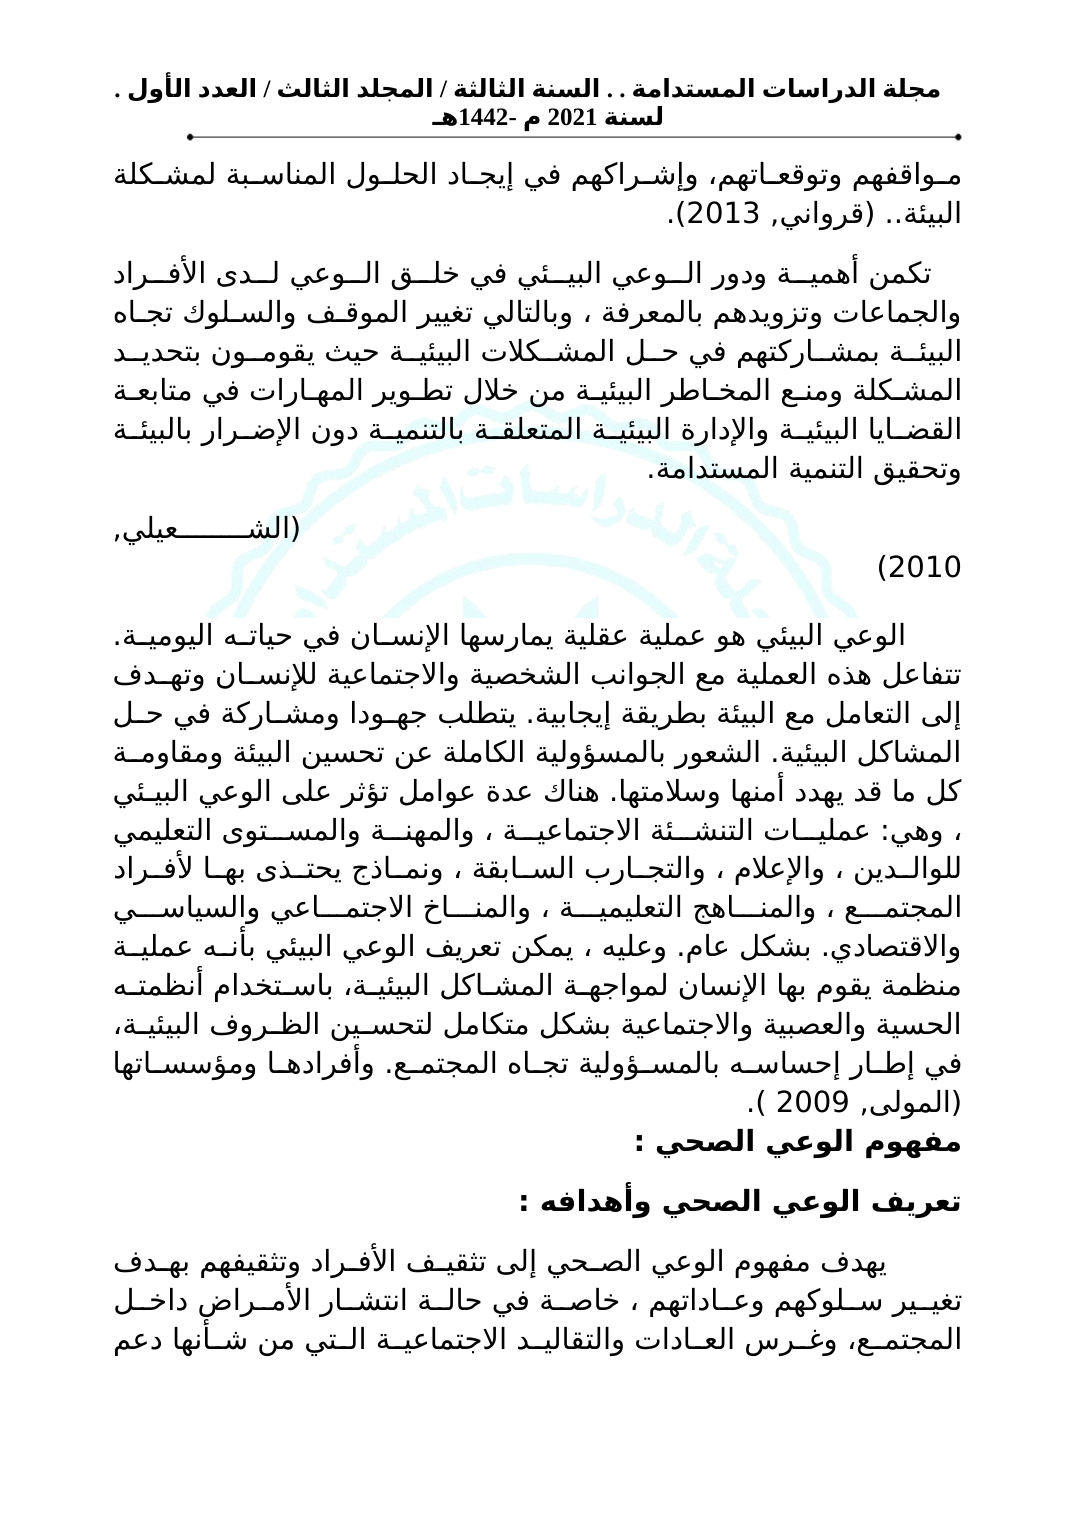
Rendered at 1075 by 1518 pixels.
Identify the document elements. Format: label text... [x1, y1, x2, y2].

text مفهوم الوعي الصحي : [112, 1124, 962, 1158]
text الوعي البيئي هو عملية عقلية يمارسها الإنسان في حياته اليومية. تتفاعل هذه العملية مع الجوانب الشخصية والاجتماعية للإنسان وتهدف إلى التعامل مع البيئة بطريقة إيجابية. يتطلب جهودا ومشاركة في حل المشاكل البيئية. الشعور بالمسؤولية الكاملة عن تحسين البيئة ومقاومة كل ما قد يهدد أمنها وسلامتها. هناك عدة عوامل تؤثر على الوعي البيئي ، وهي: عمليات التنشئة الاجتماعية ، والمهنة والمستوى التعليمي للوالدين ، والإعلام ، والتجارب السابقة ، ونماذج يحتذى بها لأفراد المجتمع ، والمناهج التعليمية ، والمناخ الاجتماعي والسياسي والاقتصادي. بشكل عام. وعليه ، يمكن تعريف الوعي البيئي بأنه عملية منظمة يقوم بها الإنسان لمواجهة المشاكل البيئية، باستخدام أنظمته الحسية والعصبية والاجتماعية بشكل متكامل لتحسين الظروف البيئية، في إطار إحساسه بالمسؤولية تجاه المجتمع. وأفرادها ومؤسساتها (المولى, 2009 ). [112, 618, 962, 1119]
picture [187, 131, 963, 145]
text تعريف الوعي الصحي وأهدافه : [112, 1184, 962, 1218]
text تكمن أهمية ودور الوعي البيئي في خلق الوعي لدى الأفراد والجماعات وتزويدهم بالمعرفة ، وبالتالي تغيير الموقف والسلوك تجاه البيئة بمشاركتهم في حل المشكلات البيئية حيث يقومون بتحديد المشكلة ومنع المخاطر البيئية من خلال تطوير المهارات في متابعة القضايا البيئية والإدارة البيئية المتعلقة بالتنمية دون الإضرار بالبيئة وتحقيق التنمية المستدامة. [112, 256, 962, 485]
text (الشعيلي, 2010) [112, 511, 962, 584]
